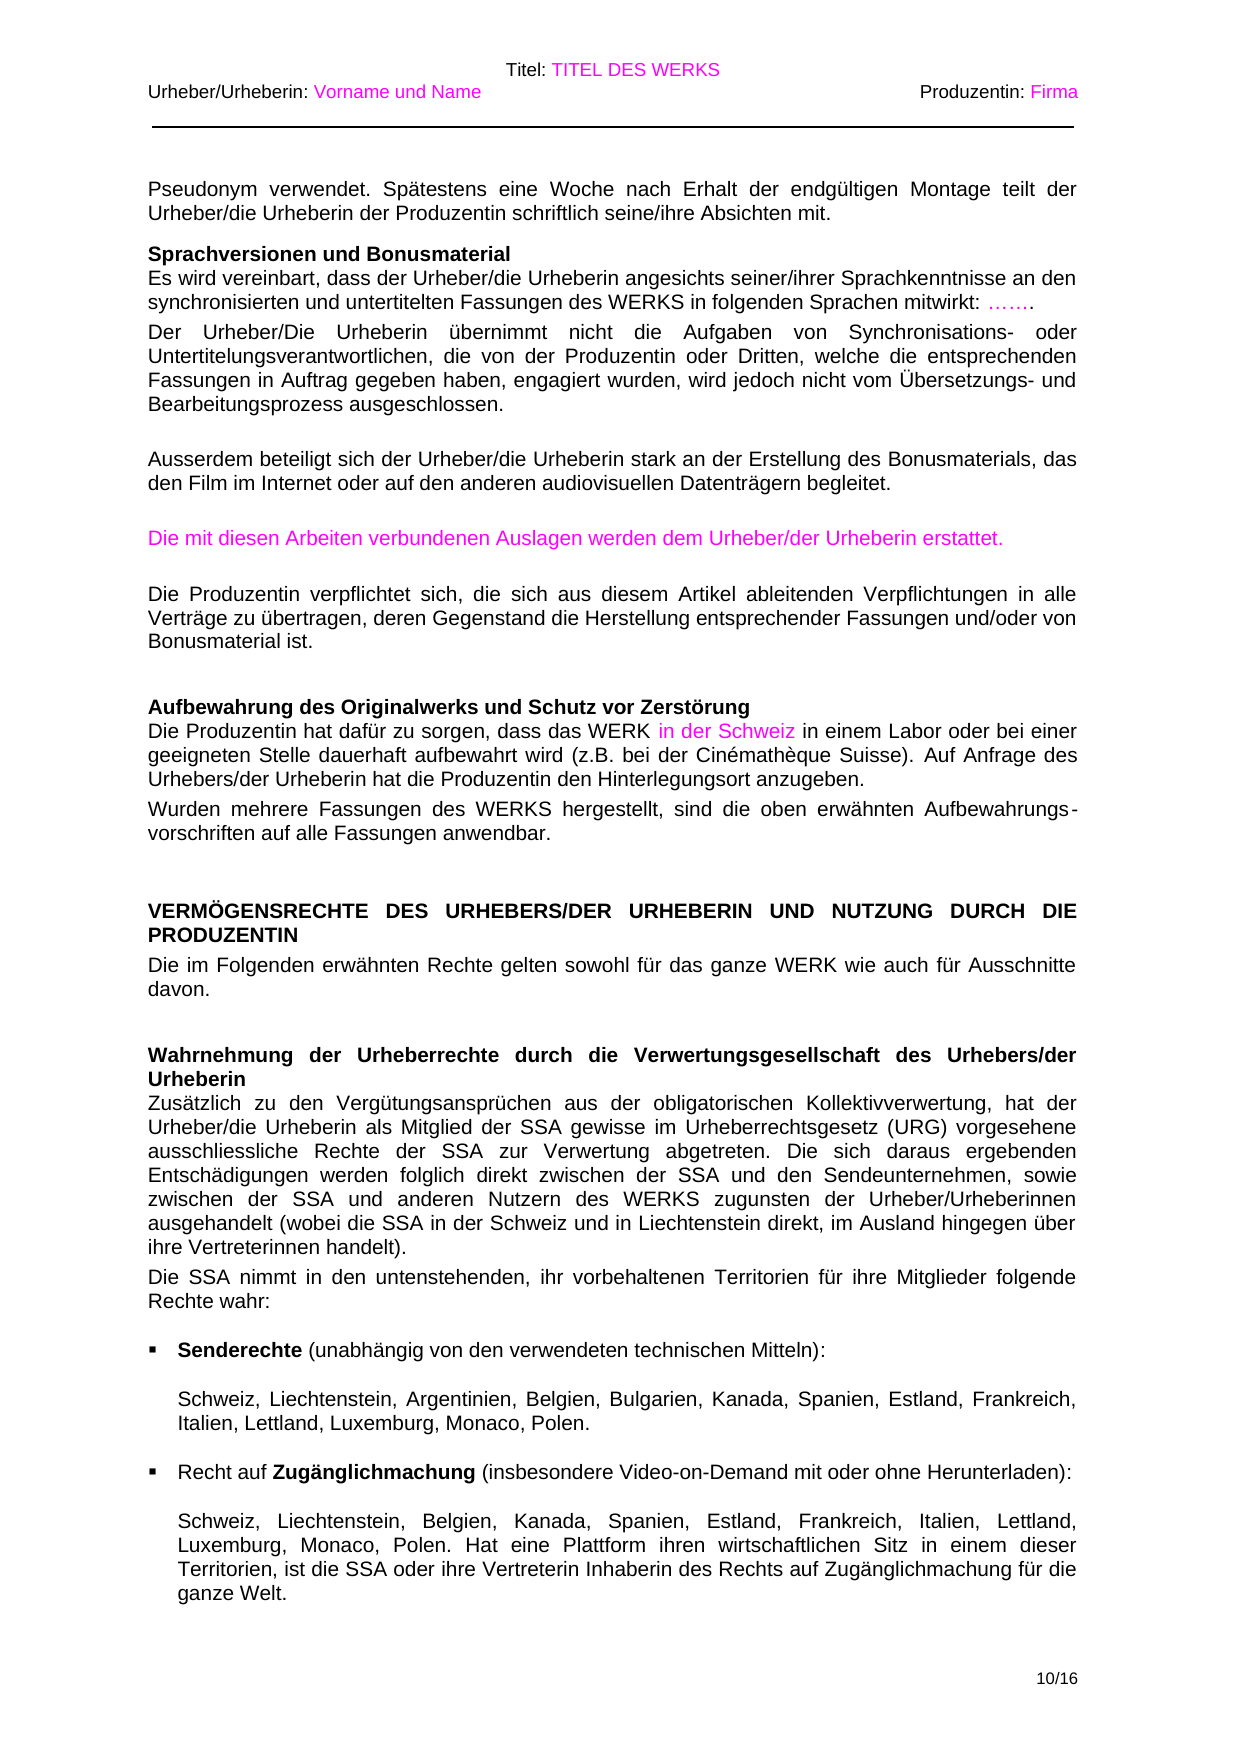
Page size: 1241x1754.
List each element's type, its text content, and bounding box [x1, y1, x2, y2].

text Der Urheber/Die Urheberin übernimmt nicht die Aufgaben von Synchronisations- oder Untertitelungsverantwortlichen, die von der Produzentin oder Dritten, welche die entsprechenden Fassungen in Auftrag gegeben haben, engagiert wurden, wird jedoch nicht vom Übersetzungs- und Bearbeitungsprozess ausgeschlossen. [148, 320, 1078, 416]
text VERMÖGENSRECHTE DES URHEBERS/DER URHEBERIN UND NUTZUNG DURCH DIE PRODUZENTIN [77, 899, 1078, 947]
text Aufbewahrung des Originalwerks und Schutz vor Zerstörung [77, 695, 1078, 719]
text Sprachversionen und Bonusmaterial [77, 242, 1078, 266]
text Senderechte (unabhängig von den verwendeten technischen Mitteln): [148, 1338, 1078, 1362]
text Die mit diesen Arbeiten verbundenen Auslagen werden dem Urheber/der Urheberin erstattet. [148, 526, 1078, 550]
list Schweiz, Liechtenstein, Belgien, Kanada, Spanien, Estland, Frankreich, Italien, Lettland, Luxemburg, Monaco, Polen. Hat eine Plattform ihren wirtschaftlichen Sitz in einem dieser Territorien, ist die SSA oder ihre Vertreterin Inhaberin des Rechts auf Zugänglichmachung für die ganze Welt. [177, 1509, 1078, 1604]
text Ausserdem beteiligt sich der Urheber/die Urheberin stark an der Erstellung des Bonusmaterials, das den Film im Internet oder auf den anderen audiovisuellen Datenträgern begleitet. [148, 447, 1078, 495]
text Recht auf Zugänglichmachung (insbesondere Video-on-Demand mit oder ohne Herunterladen): [148, 1459, 1078, 1484]
text Die im Folgenden erwähnten Rechte gelten sowohl für das ganze WERK wie auch für Ausschnitte davon. [148, 953, 1078, 1001]
text Die SSA nimmt in den untenstehenden, ihr vorbehaltenen Territorien für ihre Mitglieder folgende Rechte wahr: [148, 1265, 1078, 1313]
text Zusätzlich zu den Vergütungsansprüchen aus der obligatorischen Kollektivverwertung, hat der Urheber/die Urheberin als Mitglied der SSA gewisse im Urheberrechtsgesetz (URG) vorgesehene ausschliessliche Rechte der SSA zur Verwertung abgetreten. Die sich daraus ergebenden Entschädigungen werden folglich direkt zwischen der SSA und den Sendeunternehmen, sowie zwischen der SSA und anderen Nutzern des WERKS zugunsten der Urheber/Urheberinnen ausgehandelt (wobei die SSA in der Schweiz und in Liechtenstein direkt, im Ausland hingegen über ihre Vertreterinnen handelt). [148, 1091, 1078, 1258]
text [148, 177, 1078, 225]
text Es wird vereinbart, dass der Urheber/die Urheberin angesichts seiner/ihrer Sprachkenntnisse an den synchronisierten und untertitelten Fassungen des WERKS in folgenden Sprachen mitwirkt: ……. [148, 266, 1078, 314]
text Die Produzentin hat dafür zu sorgen, dass das WERK in der Schweiz in einem Labor oder bei einer geeigneten Stelle dauerhaft aufbewahrt wird (z.B. bei der Cinémathèque Suisse). Auf Anfrage des Urhebers/der Urheberin hat die Produzentin den Hinterlegungsort anzugeben. [148, 719, 1078, 791]
text Die Produzentin verpflichtet sich, die sich aus diesem Artikel ableitenden Verpflichtungen in alle Verträge zu übertragen, deren Gegenstand die Herstellung entsprechender Fassungen und/oder von Bonusmaterial ist. [148, 581, 1078, 653]
list Schweiz, Liechtenstein, Argentinien, Belgien, Bulgarien, Kanada, Spanien, Estland, Frankreich, Italien, Lettland, Luxemburg, Monaco, Polen. [177, 1387, 1078, 1434]
text Wurden mehrere Fassungen des WERKS hergestellt, sind die oben erwähnten Aufbewahrungsvorschriften auf alle Fassungen anwendbar. [148, 797, 1078, 845]
text Wahrnehmung der Urheberrechte durch die Verwertungsgesellschaft des Urhebers/der Urheberin [77, 1043, 1078, 1091]
